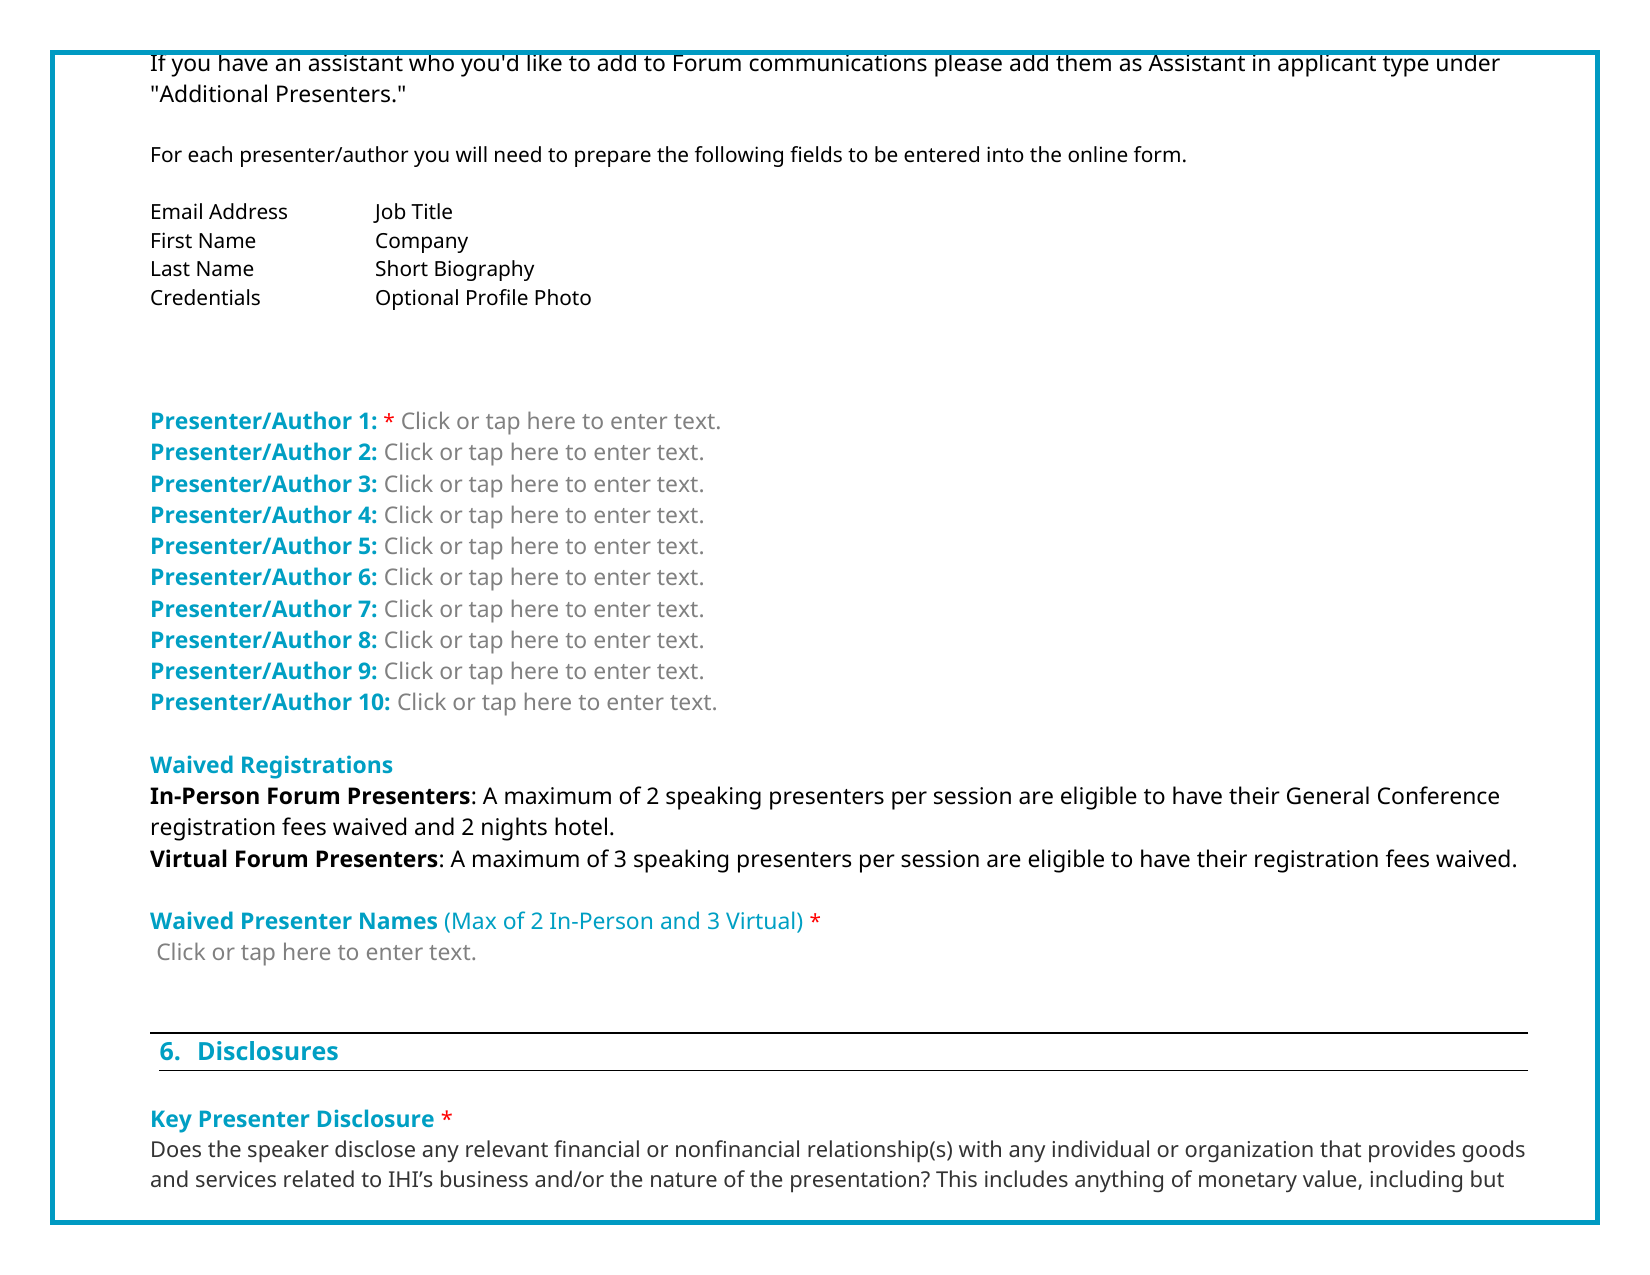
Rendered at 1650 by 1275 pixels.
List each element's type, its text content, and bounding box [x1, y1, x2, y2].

text For each presenter/author you will need to prepare the following fields to be entered into the online form. [150, 141, 1528, 169]
text Key Presenter Disclosure * [150, 1103, 1528, 1134]
text Presenter/Author 6: [150, 561, 1528, 592]
text Presenter/Author 9: [150, 655, 1528, 686]
text Credentials Optional Profile Photo [150, 283, 1528, 311]
text Presenter/Author 1: * [150, 405, 1528, 436]
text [150, 1134, 1528, 1193]
text In-Person Forum Presenters: A maximum of 2 speaking presenters per session are eligible to have their General Conference registration fees waived and 2 nights hotel. [150, 780, 1528, 842]
text First Name Company [150, 226, 1528, 254]
text Waived Presenter Names (Max of 2 In-Person and 3 Virtual) * [150, 905, 1528, 936]
text Presenter/Author 8: [150, 624, 1528, 655]
text If you have an assistant who you'd like to add to Forum communications please add them as Assistant in applicant type under "Additional Presenters." [150, 55, 1528, 109]
text Email Address Job Title [150, 197, 1528, 226]
text Presenter/Author 7: [150, 592, 1528, 624]
list Disclosures [159, 1034, 1528, 1070]
text Last Name Short Biography [150, 254, 1528, 283]
text Waived Registrations [150, 717, 1528, 780]
text Presenter/Author 2: [150, 436, 1528, 467]
text Presenter/Author 3: [150, 467, 1528, 499]
text Presenter/Author 5: [150, 530, 1528, 561]
text Presenter/Author 10: [150, 686, 1528, 717]
text Presenter/Author 4: [150, 499, 1528, 530]
text Virtual Forum Presenters: A maximum of 3 speaking presenters per session are eligible to have their registration fees waived. [150, 842, 1528, 874]
